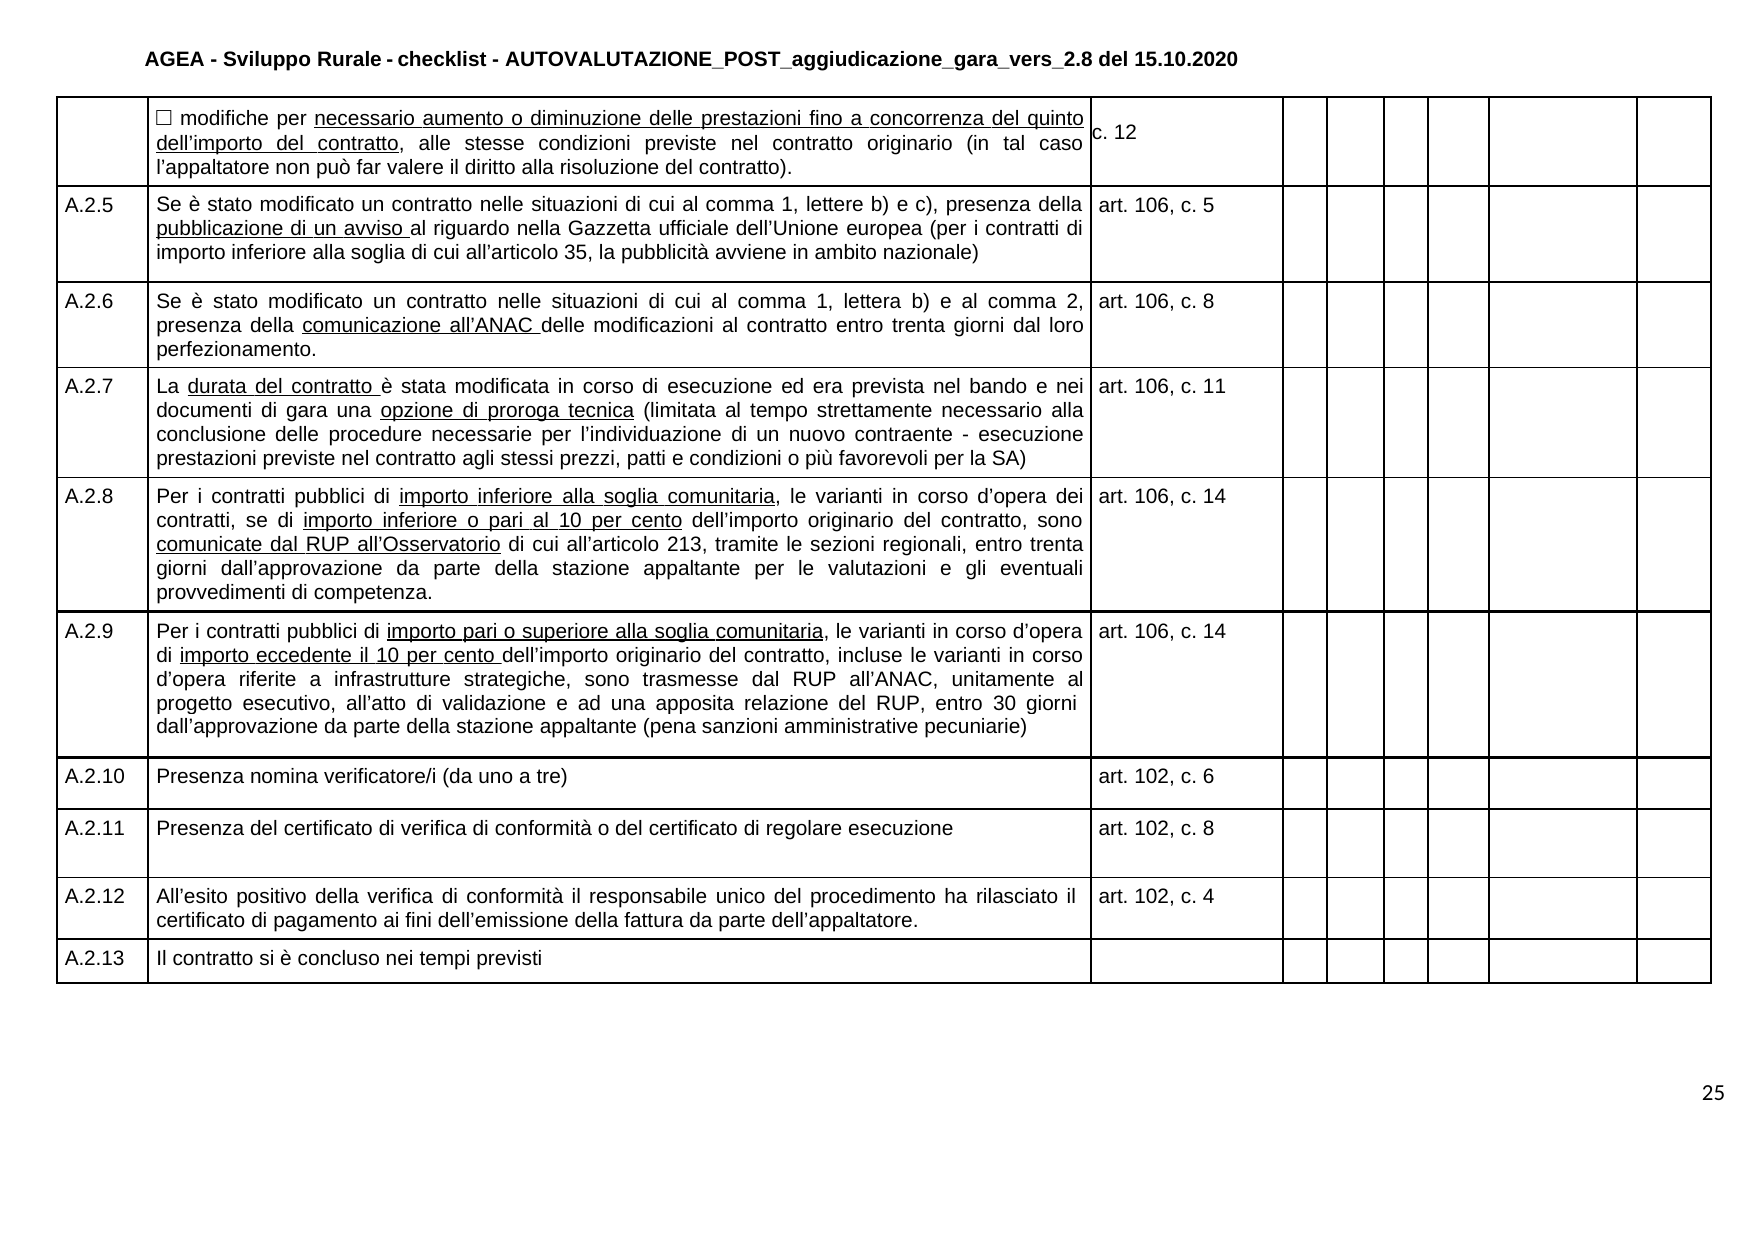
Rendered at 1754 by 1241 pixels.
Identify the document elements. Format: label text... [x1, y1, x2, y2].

table_cell [1284, 98, 1326, 185]
table_cell [1328, 283, 1383, 367]
table_cell [1429, 98, 1488, 185]
table_cell [1385, 759, 1427, 808]
table_cell art. 106, c. 5 [1092, 187, 1282, 281]
table_cell [1328, 940, 1383, 982]
table_cell A.2.7 [58, 368, 147, 477]
table_cell art. 102, c. 4 [1092, 878, 1282, 938]
table_cell art. 106, c. 8 [1092, 283, 1282, 367]
table_cell [1092, 940, 1282, 982]
table_cell [1385, 283, 1427, 367]
table_cell Per i contratti pubblici di importo inferiore alla soglia comunitaria, le varianti in corso d’opera dei contratti, se di importo inferiore o pari al 10 per cento dell’importo originario del contratto, sono comunicate dal RUP all’Osservatorio di cui all’articolo 213, tramite le sezioni regionali, entro trenta giorni dall’approvazione da parte della stazione appaltante per le valutazioni e gli eventuali provvedimenti di competenza. [149, 478, 1090, 610]
table_cell [1328, 368, 1383, 477]
table_cell art. 106, c. 14 [1092, 478, 1282, 610]
table_cell A.2.11 [58, 810, 147, 876]
table_cell modifiche per necessario aumento o diminuzione delle prestazioni fino a concorrenza del quinto dell’importo del contratto, alle stesse condizioni previste nel contratto originario (in tal caso l’appaltatore non può far valere il diritto alla risoluzione del contratto). [149, 98, 1090, 185]
table_cell [1284, 878, 1326, 938]
table_cell [1490, 187, 1636, 281]
table_cell [1284, 368, 1326, 477]
table_cell [1429, 940, 1488, 982]
table_cell [1638, 478, 1710, 610]
table_cell [1284, 613, 1326, 714]
table_cell [1328, 613, 1383, 714]
table_cell [1429, 714, 1488, 756]
table_cell [1490, 98, 1636, 185]
table_cell Se è stato modificato un contratto nelle situazioni di cui al comma 1, lettere b) e c), presenza della pubblicazione di un avviso al riguardo nella Gazzetta ufficiale dell’Unione europea (per i contratti di importo inferiore alla soglia di cui all’articolo 35, la pubblicità avviene in ambito nazionale) [149, 187, 1090, 281]
table_cell [1638, 368, 1710, 477]
table_cell [58, 98, 147, 185]
table_cell [1328, 98, 1383, 185]
table_cell [1638, 940, 1710, 982]
table_cell A.2.6 [58, 283, 147, 367]
table_cell [1092, 714, 1282, 756]
table_cell [58, 714, 147, 756]
table_cell [1385, 478, 1427, 610]
table_cell [1638, 187, 1710, 281]
table_cell La durata del contratto è stata modificata in corso di esecuzione ed era prevista nel bando e nei documenti di gara una opzione di proroga tecnica (limitata al tempo strettamente necessario alla conclusione delle procedure necessarie per l’individuazione di un nuovo contraente - esecuzione prestazioni previste nel contratto agli stessi prezzi, patti e condizioni o più favorevoli per la SA) [149, 368, 1090, 477]
table_cell dall’approvazione da parte della stazione appaltante (pena sanzioni amministrative pecuniarie) [149, 714, 1090, 756]
table_cell [1328, 878, 1383, 938]
table_cell [1284, 759, 1326, 808]
table_cell [1638, 878, 1710, 938]
table_cell [1385, 810, 1427, 876]
table_cell A.2.5 [58, 187, 147, 281]
table_cell c. 12 [1092, 98, 1282, 185]
table_cell [1328, 810, 1383, 876]
table_cell art. 106, c. 11 [1092, 368, 1282, 477]
table_cell [1385, 714, 1427, 756]
table_cell [1385, 368, 1427, 477]
table_cell [1490, 368, 1636, 477]
table_cell [1385, 187, 1427, 281]
table_cell [1284, 283, 1326, 367]
table_cell [1284, 714, 1326, 756]
table_cell [1328, 759, 1383, 808]
table_cell [1638, 98, 1710, 185]
table_cell [1638, 714, 1710, 756]
table_cell [1429, 187, 1488, 281]
table_cell [1284, 478, 1326, 610]
table_cell Presenza nomina verificatore/i (da uno a tre) [149, 759, 1090, 808]
table_cell A.2.9 [58, 613, 147, 714]
table_cell [1490, 714, 1636, 756]
table_cell [1429, 810, 1488, 876]
table_cell [1429, 478, 1488, 610]
table_cell art. 102, c. 6 [1092, 759, 1282, 808]
table_cell [1328, 187, 1383, 281]
table_cell A.2.8 [58, 478, 147, 610]
table_cell [1490, 940, 1636, 982]
table_cell [1490, 878, 1636, 938]
table_cell [1328, 478, 1383, 610]
table_cell [1429, 368, 1488, 477]
table_cell [1638, 759, 1710, 808]
table_cell [1328, 714, 1383, 756]
table_cell [1638, 613, 1710, 714]
table_cell [1638, 283, 1710, 367]
table_cell [1490, 759, 1636, 808]
table_cell [1385, 878, 1427, 938]
table_cell [1490, 283, 1636, 367]
table_cell Se è stato modificato un contratto nelle situazioni di cui al comma 1, lettera b) e al comma 2, presenza della comunicazione all’ANAC delle modificazioni al contratto entro trenta giorni dal loro perfezionamento. [149, 283, 1090, 367]
table_cell [1385, 98, 1427, 185]
table_cell [1429, 283, 1488, 367]
table_cell Presenza del certificato di verifica di conformità o del certificato di regolare esecuzione [149, 810, 1090, 876]
table_cell [1284, 940, 1326, 982]
table_cell [1429, 613, 1488, 714]
table_cell [1429, 878, 1488, 938]
table_cell Il contratto si è concluso nei tempi previsti [149, 940, 1090, 982]
table_cell A.2.12 [58, 878, 147, 938]
table_cell All’esito positivo della verifica di conformità il responsabile unico del procedimento ha rilasciato il certificato di pagamento ai fini dell’emissione della fattura da parte dell’appaltatore. [149, 878, 1090, 938]
table_cell [1385, 940, 1427, 982]
table_cell [1429, 759, 1488, 808]
table_cell [1490, 810, 1636, 876]
table_cell art. 106, c. 14 [1092, 613, 1282, 714]
table_cell [1385, 613, 1427, 714]
table_cell [1490, 613, 1636, 714]
table_cell A.2.10 [58, 759, 147, 808]
table_cell [1284, 187, 1326, 281]
table_cell A.2.13 [58, 940, 147, 982]
table_cell [1490, 478, 1636, 610]
table_cell [1284, 810, 1326, 876]
table_cell [1638, 810, 1710, 876]
table_cell art. 102, c. 8 [1092, 810, 1282, 876]
table_cell Per i contratti pubblici di importo pari o superiore alla soglia comunitaria, le varianti in corso d’opera di importo eccedente il 10 per cento dell’importo originario del contratto, incluse le varianti in corso d’opera riferite a infrastrutture strategiche, sono trasmesse dal RUP all’ANAC, unitamente al progetto esecutivo, all’atto di validazione e ad una apposita relazione del RUP, entro 30 giorni [149, 613, 1090, 714]
